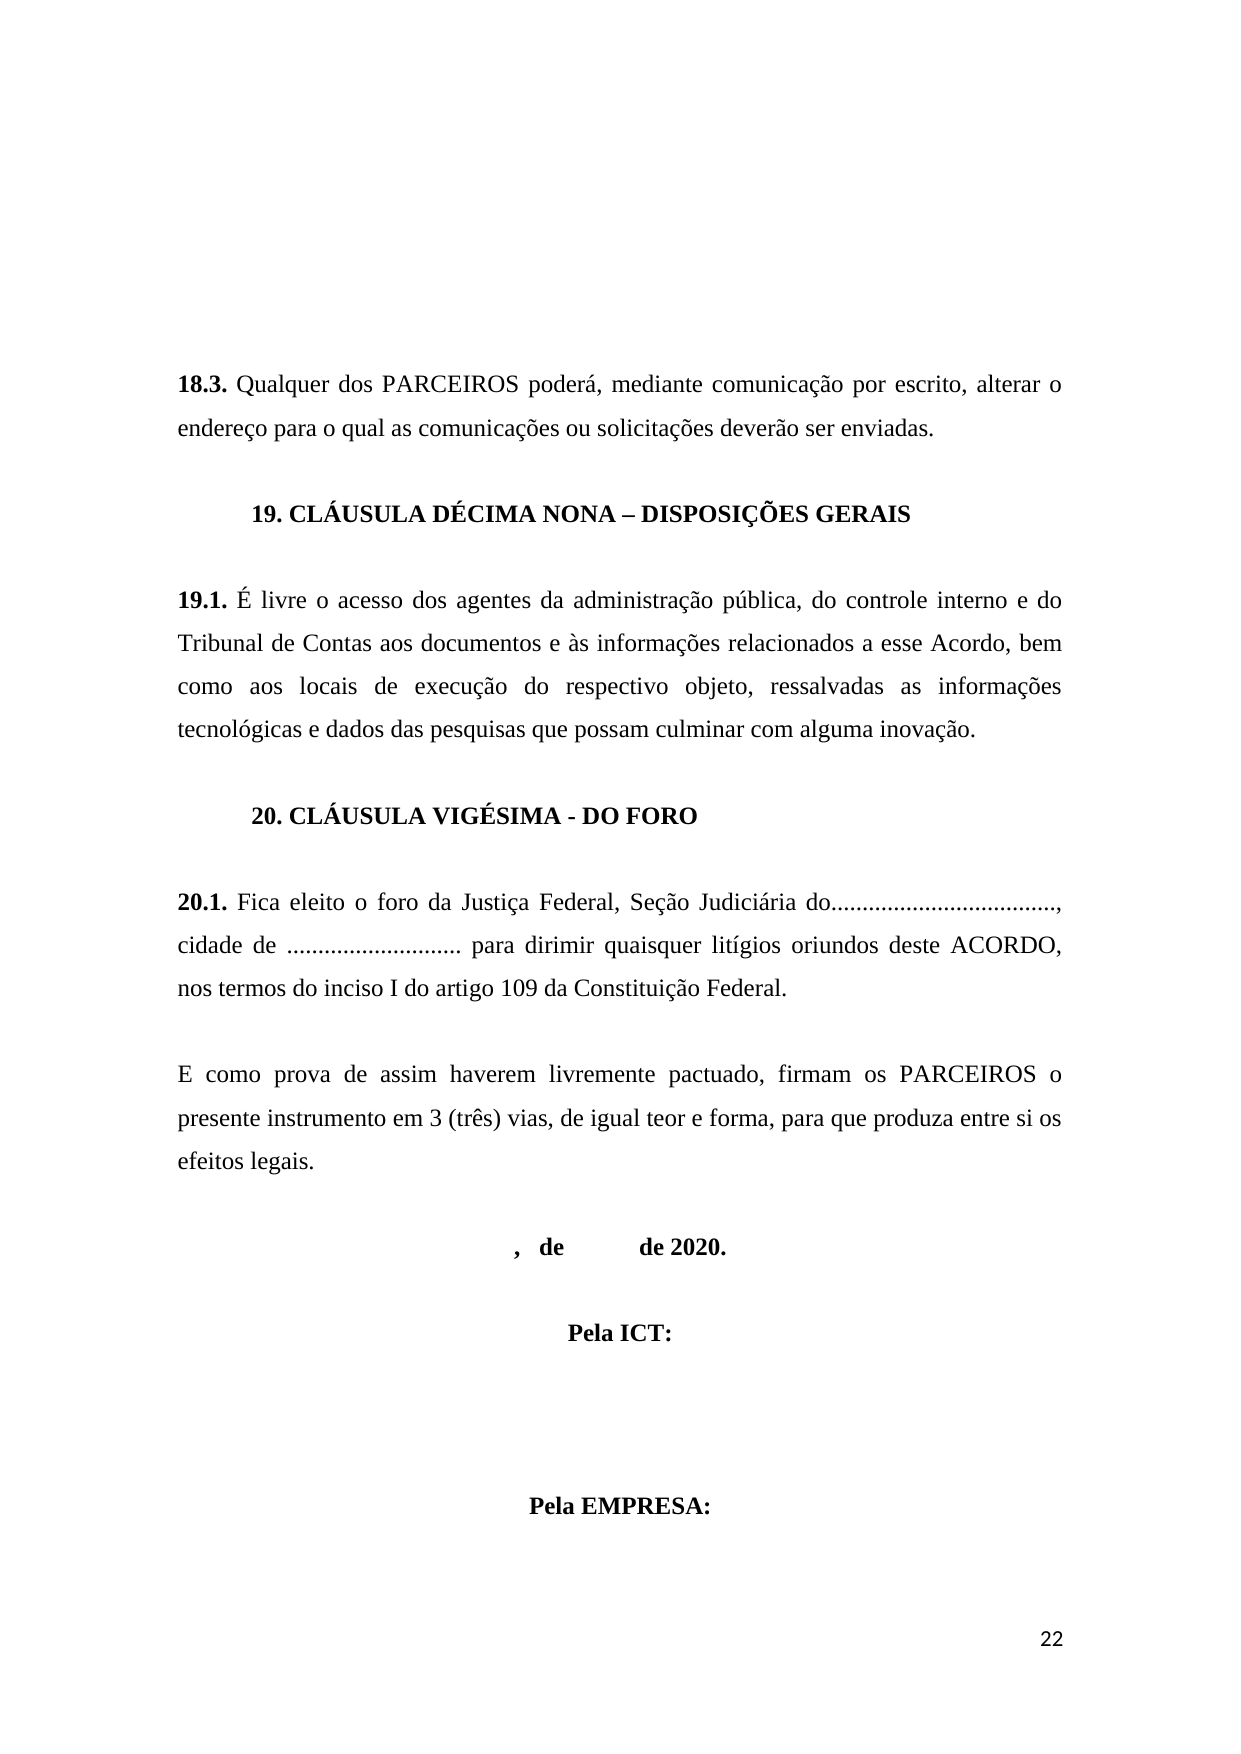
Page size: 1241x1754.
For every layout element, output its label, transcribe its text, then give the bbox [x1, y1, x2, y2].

text Pela ICT: [177, 1318, 1063, 1347]
text , de de 2020. [177, 1232, 1063, 1261]
text 20. CLÁUSULA VIGÉSIMA - DO FORO [251, 801, 1063, 829]
text 19.1. É livre o acesso dos agentes da administração pública, do controle interno e do Tribunal de Contas aos documentos e às informações relacionados a esse Acordo, bem como aos locais de execução do respectivo objeto, ressalvadas as informações tecnológicas e dados das pesquisas que possam culminar com alguma inovação. [177, 585, 1063, 743]
text 18.3. Qualquer dos PARCEIROS poderá, mediante comunicação por escrito, alterar o endereço para o qual as comunicações ou solicitações deverão ser enviadas. [177, 369, 1063, 441]
text 20.1. Fica eleito o foro da Justiça Federal, Seção Judiciária do...................................., cidade de ............................ para dirimir quaisquer litígios oriundos deste ACORDO, nos termos do inciso I do artigo 109 da Constituição Federal. [177, 887, 1063, 1002]
text Pela EMPRESA: [177, 1491, 1063, 1519]
text E como prova de assim haverem livremente pactuado, firmam os PARCEIROS o presente instrumento em 3 (três) vias, de igual teor e forma, para que produza entre si os efeitos legais. [177, 1059, 1063, 1174]
text 19. CLÁUSULA DÉCIMA NONA – DISPOSIÇÕES GERAIS [251, 499, 1063, 528]
